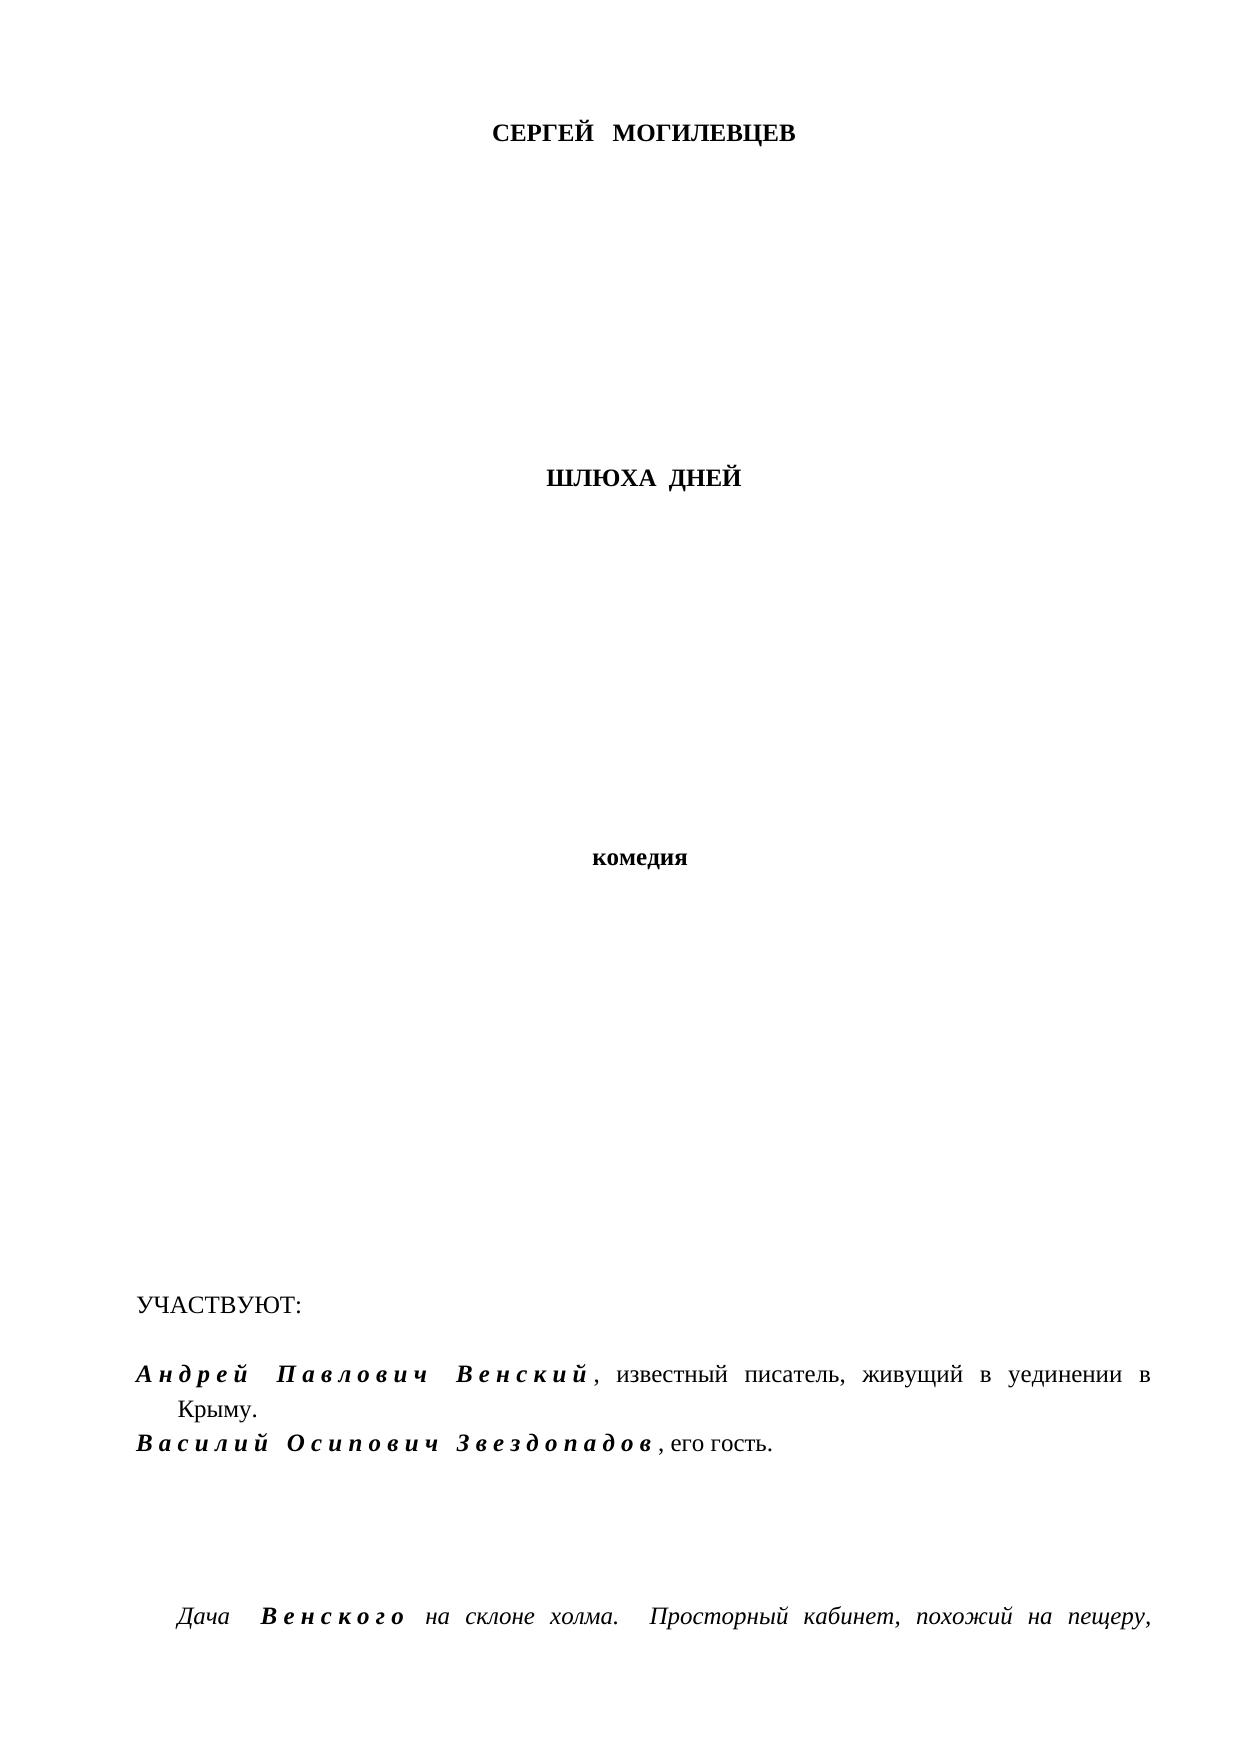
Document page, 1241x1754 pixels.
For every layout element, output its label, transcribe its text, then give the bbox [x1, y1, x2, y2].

text Андрей Павлович Венский, известный писатель, живущий в уединении в Крыму. [136, 1359, 1152, 1423]
text комедия [136, 842, 1152, 871]
text Шлюха дней [136, 463, 1152, 492]
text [177, 1601, 1152, 1629]
text Участвуют: [136, 1290, 1152, 1319]
text Василий Осипович Звездопадов, его гость. [136, 1428, 1152, 1457]
text СЕРГЕЙ МОГИЛЕВЦЕВ [136, 118, 1152, 147]
